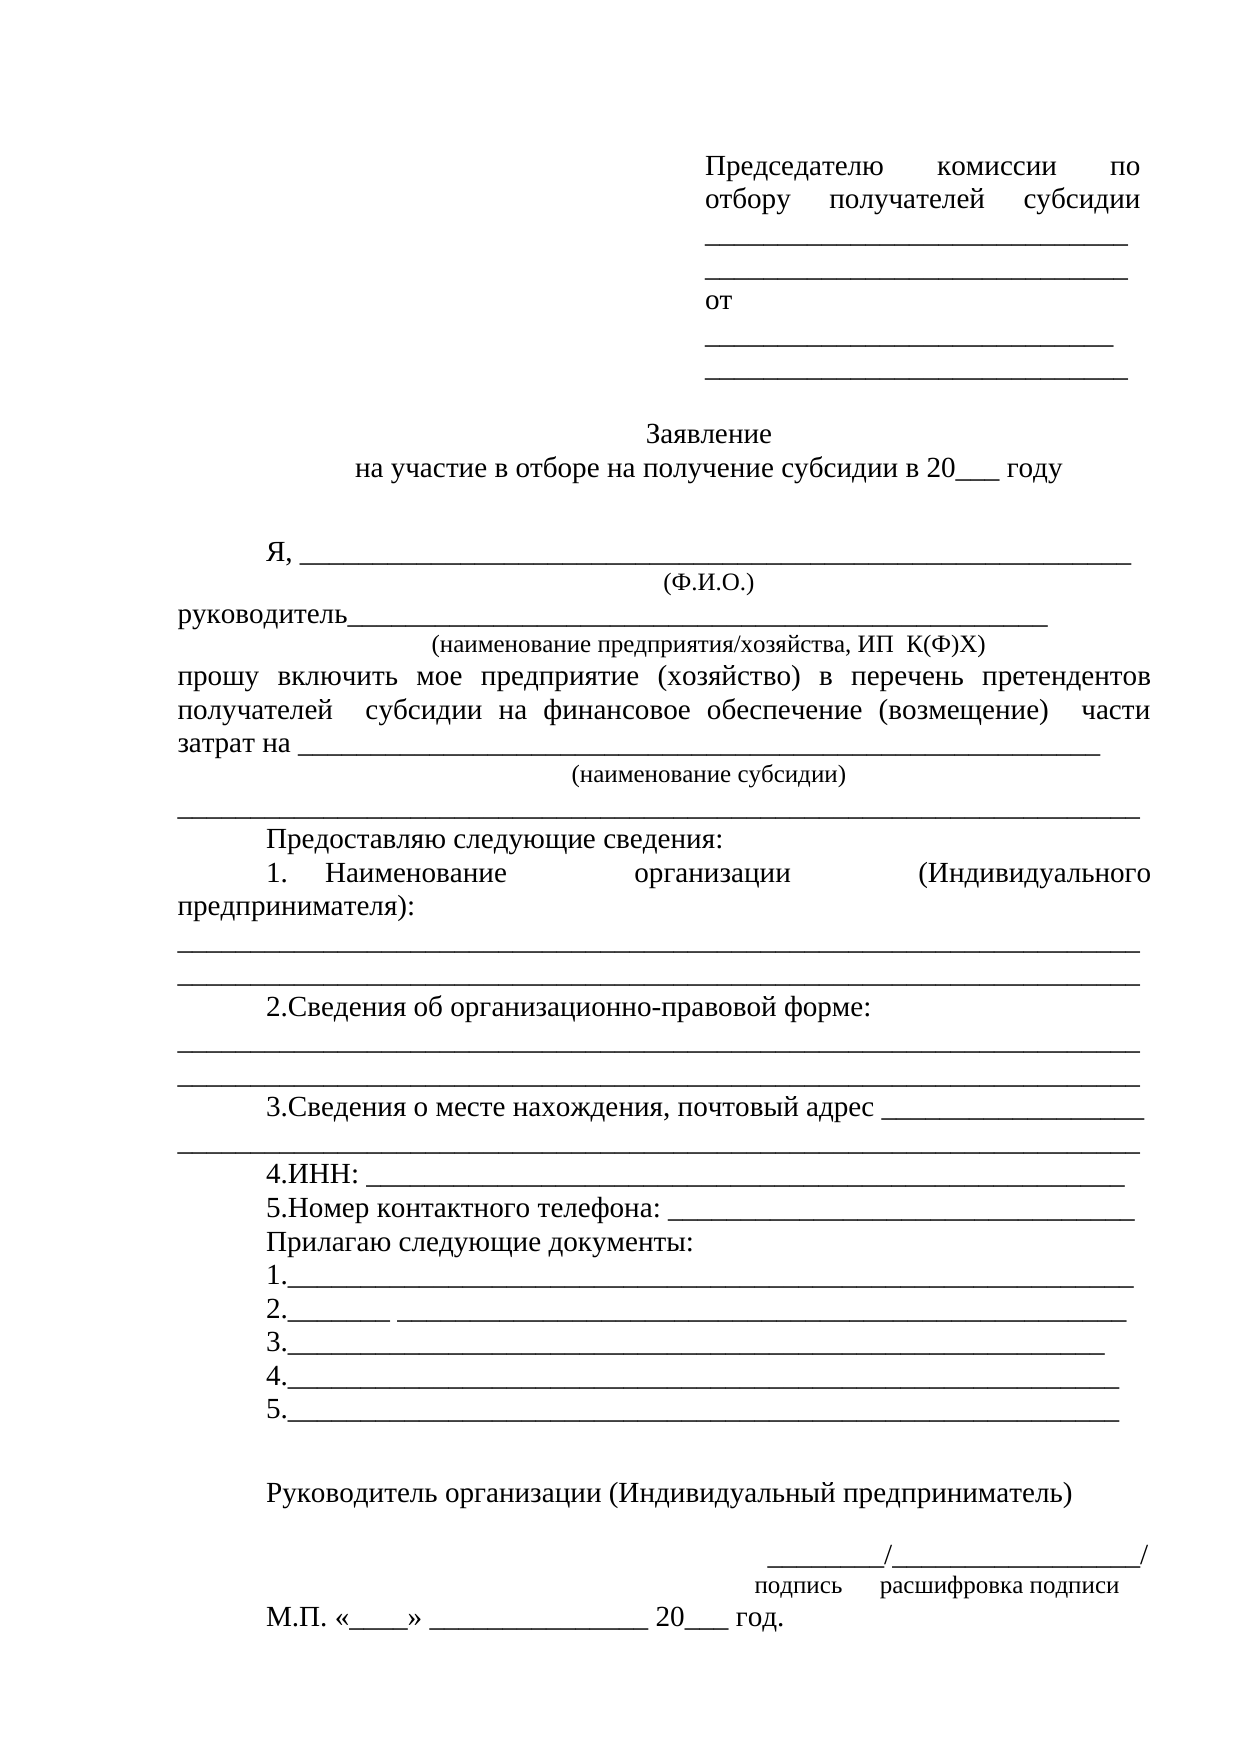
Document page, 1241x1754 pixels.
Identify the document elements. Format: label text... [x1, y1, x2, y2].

text ________/_________________/ [767, 1509, 1152, 1570]
text руководитель________________________________________________ [177, 596, 1152, 629]
text 4._________________________________________________________ [177, 1358, 1152, 1391]
text Заявление [177, 416, 1152, 450]
text подпись расшифровка подписи [177, 1570, 1152, 1599]
text ____________________________________________________________________________________________________________________________________ [177, 1022, 1152, 1089]
text ____________________________________________________________________________________________________________________________________ [177, 922, 1152, 989]
text 2._______ __________________________________________________ [177, 1291, 1152, 1324]
text 2.Сведения об организационно-правовой форме: [177, 989, 1152, 1022]
text 3.________________________________________________________ [177, 1324, 1152, 1358]
text (Ф.И.О.) [177, 567, 1152, 596]
text 1.__________________________________________________________ [177, 1257, 1152, 1291]
text Я, _________________________________________________________ [177, 534, 1152, 567]
text (наименование предприятия/хозяйства, ИП К(Ф)Х) [177, 629, 1152, 658]
text __________________________________________________________________ [177, 1123, 1152, 1157]
text 4.ИНН: ____________________________________________________ [177, 1157, 1152, 1190]
text __________________________________________________________________ [177, 788, 1152, 821]
text Руководитель организации (Индивидуальный предприниматель) [177, 1475, 1152, 1509]
text 3.Сведения о месте нахождения, почтовый адрес __________________ [177, 1089, 1152, 1123]
table_header Председателю комиссии по отбору получателей субсидии _____________________________ _____________________________ от ____________________________ _____________________________ [694, 148, 1152, 383]
text Прилагаю следующие документы: [177, 1224, 1152, 1257]
text М.П. «____» _______________ 20___ год. [177, 1599, 1152, 1633]
text (наименование субсидии) [177, 759, 1152, 788]
list Наименование организации (Индивидуального предпринимателя): [177, 855, 1152, 922]
text прошу включить мое предприятие (хозяйство) в перечень претендентов получателей субсидии на финансовое обеспечение (возмещение) части затрат на _______________________________________________________ [177, 658, 1152, 759]
text 5._________________________________________________________ [177, 1391, 1152, 1425]
text 5.Номер контактного телефона: ________________________________ [177, 1190, 1152, 1224]
text на участие в отборе на получение субсидии в 20___ году [177, 450, 1152, 483]
text Предоставляю следующие сведения: [177, 821, 1152, 855]
